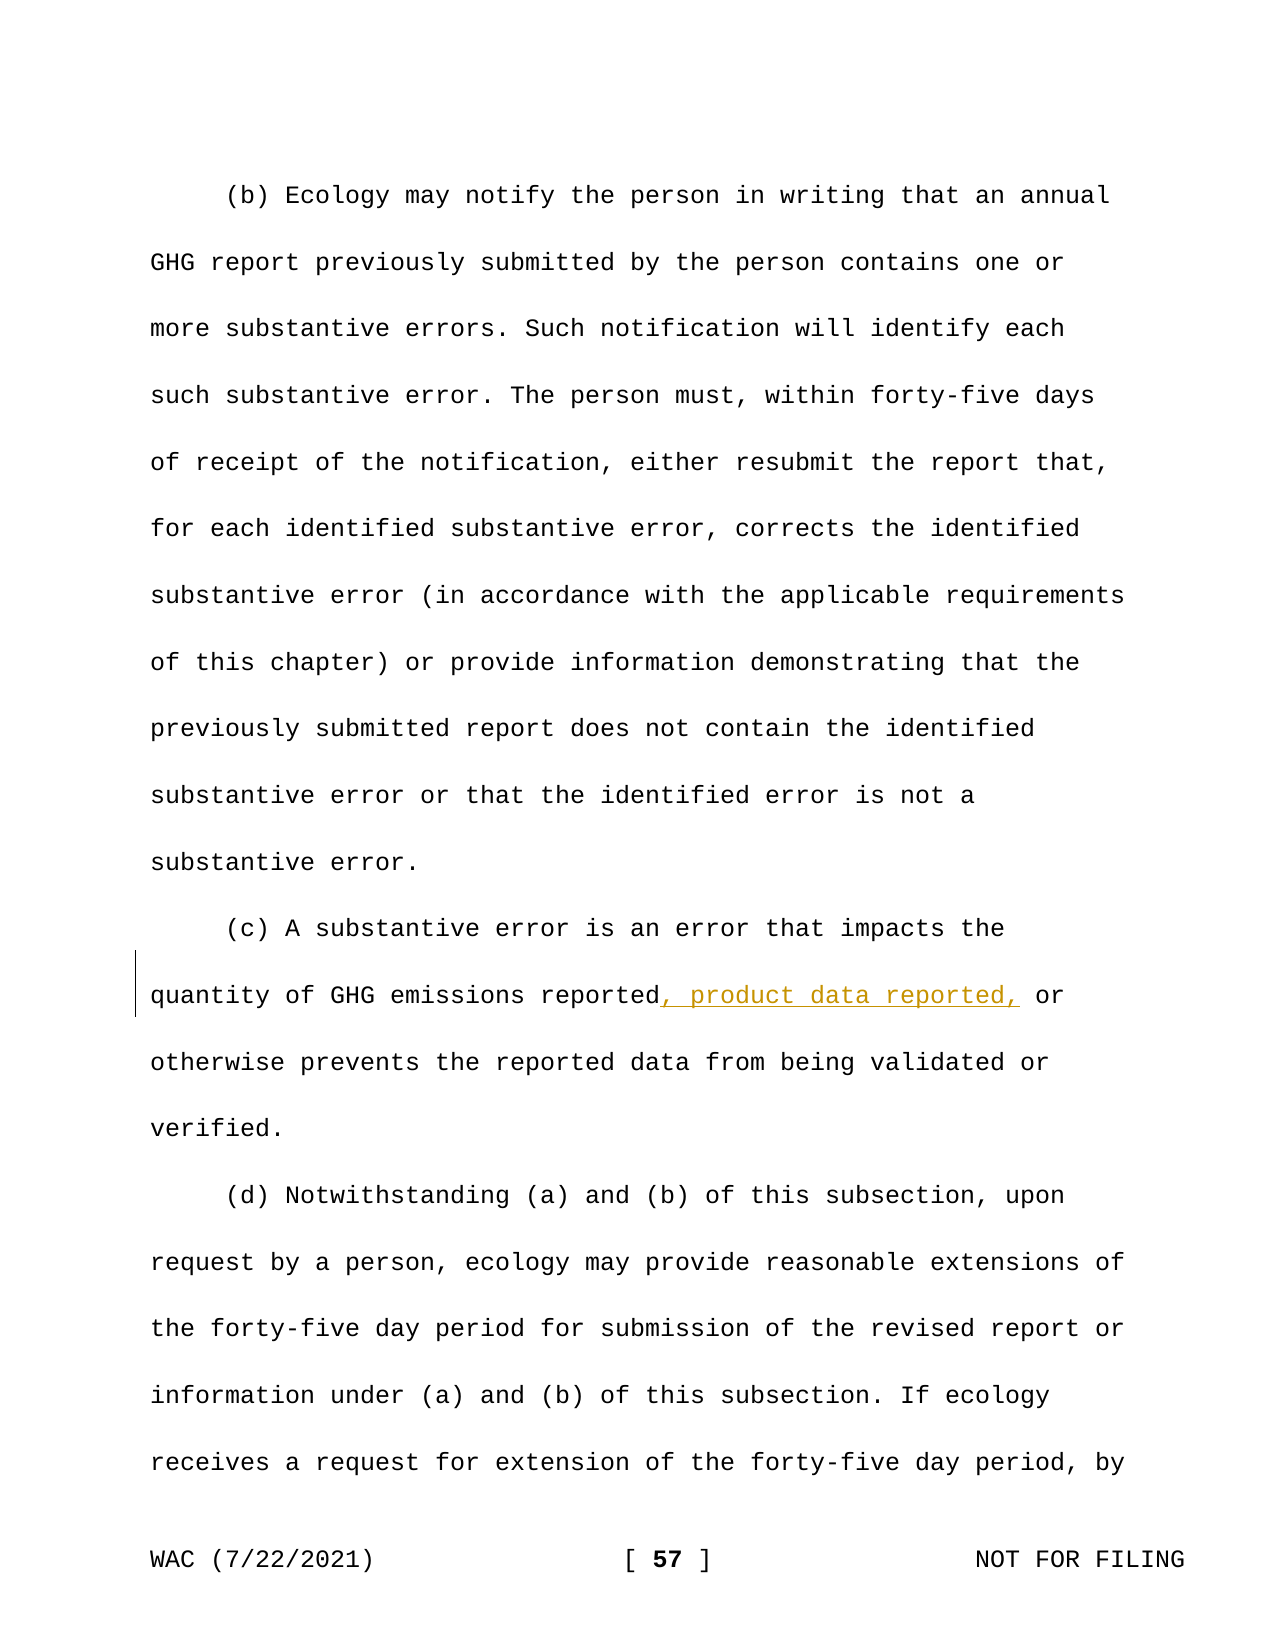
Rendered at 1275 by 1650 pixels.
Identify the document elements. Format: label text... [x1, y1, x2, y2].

text (c) A substantive error is an error that impacts the quantity of GHG emissions reported or otherwise prevents the reported data from being validated or verified. [150, 883, 1125, 1150]
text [150, 1150, 1125, 1483]
text (b) Ecology may notify the person in writing that an annual GHG report previously submitted by the person contains one or more substantive errors. Such notification will identify each such substantive error. The person must, within forty-five days of receipt of the notification, either resubmit the report that, for each identified substantive error, corrects the identified substantive error (in accordance with the applicable requirements of this chapter) or provide information demonstrating that the previously submitted report does not contain the identified substantive error or that the identified error is not a substantive error. [150, 150, 1125, 883]
